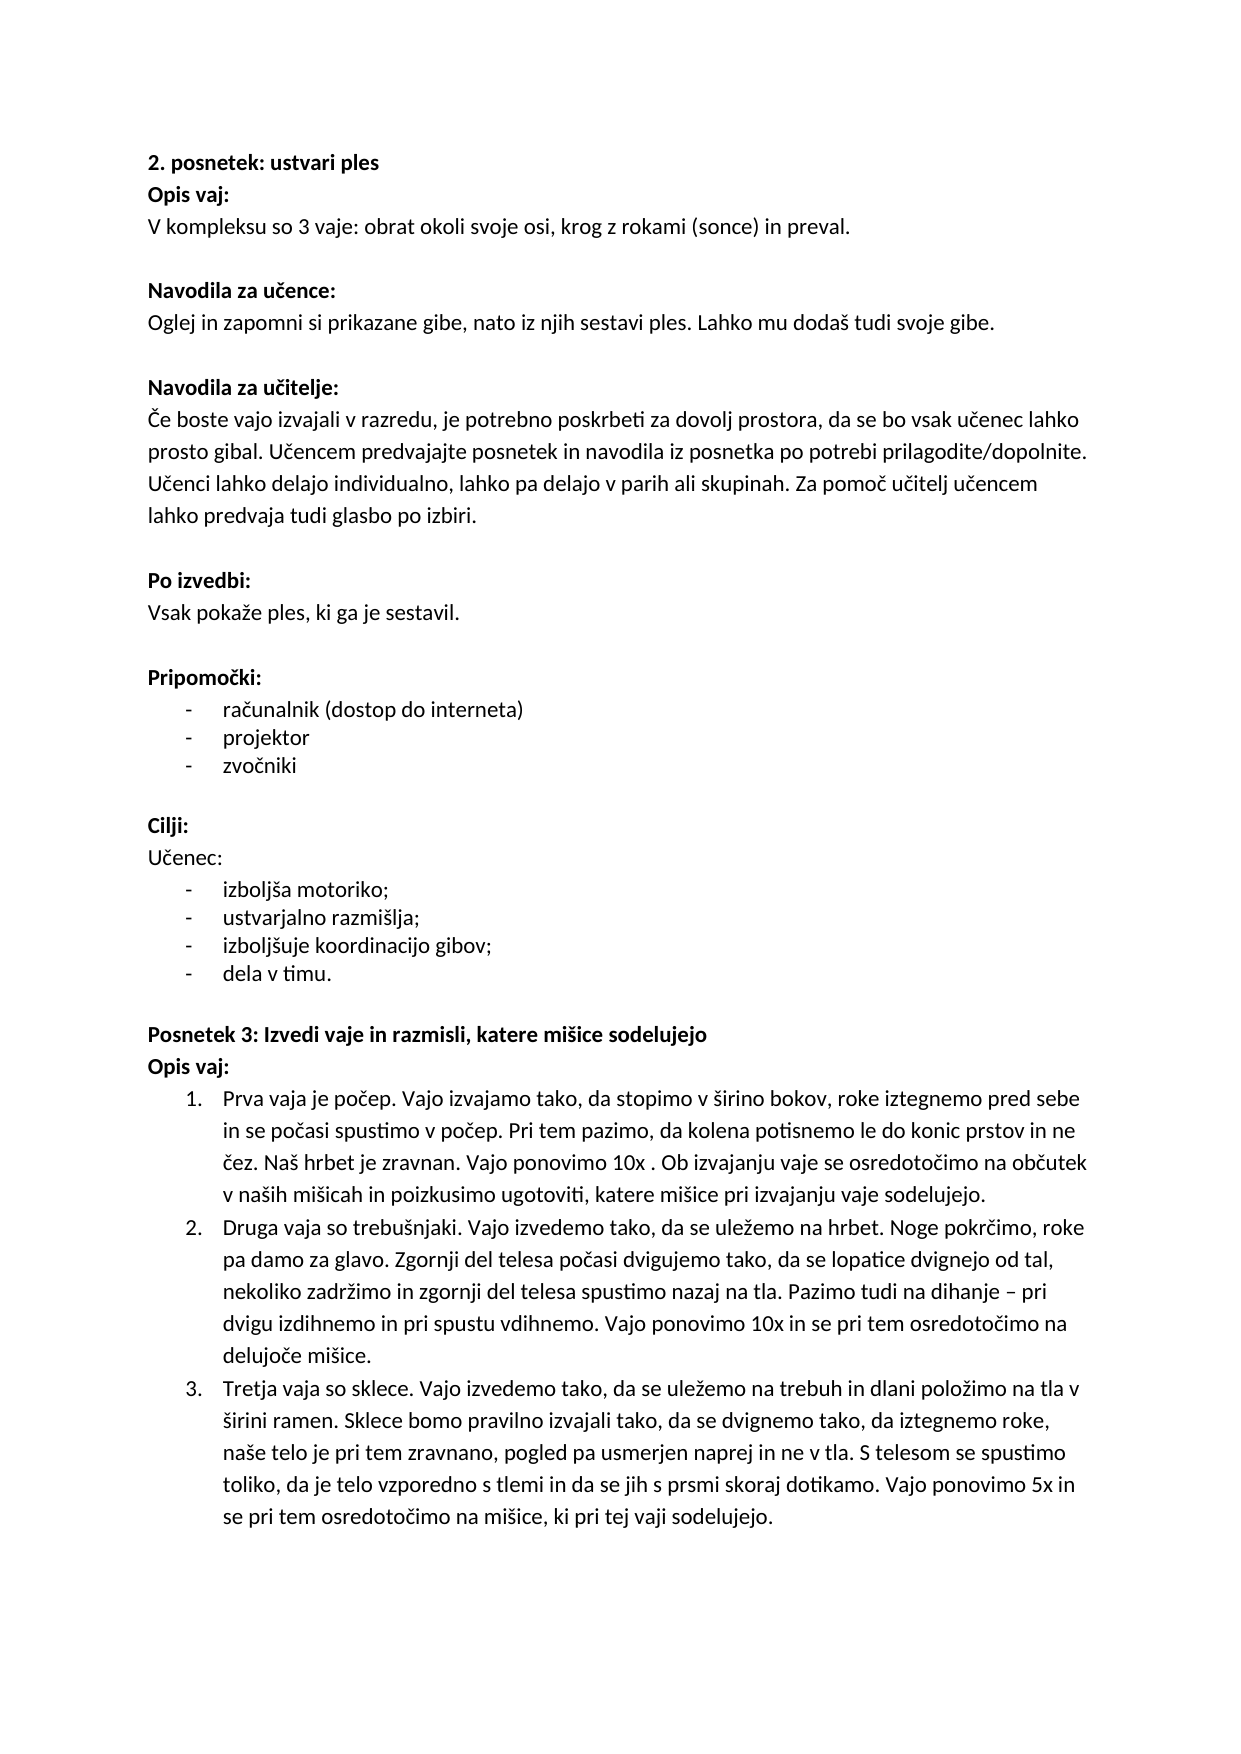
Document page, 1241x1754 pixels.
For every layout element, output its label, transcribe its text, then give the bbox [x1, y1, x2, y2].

list izboljša motoriko; [185, 875, 1093, 903]
text Po izvedbi: [148, 566, 1093, 594]
list zvočniki [185, 751, 1093, 779]
list Tretja vaja so sklece. Vajo izvedemo tako, da se uležemo na trebuh in dlani položimo na tla v širini ramen. Sklece bomo pravilno izvajali tako, da se dvignemo tako, da iztegnemo roke, naše telo je pri tem zravnano, pogled pa usmerjen naprej in ne v tla. S telesom se spustimo toliko, da je telo vzporedno s tlemi in da se jih s prsmi skoraj dotikamo. Vajo ponovimo 5x in se pri tem osredotočimo na mišice, ki pri tej vaji sodelujejo. [185, 1374, 1093, 1531]
text Opis vaj: [148, 1052, 1093, 1080]
text Navodila za učence: [148, 276, 1093, 304]
list Druga vaja so trebušnjaki. Vajo izvedemo tako, da se uležemo na hrbet. Noge pokrčimo, roke pa damo za glavo. Zgornji del telesa počasi dvigujemo tako, da se lopatice dvignejo od tal, nekoliko zadržimo in zgornji del telesa spustimo nazaj na tla. Pazimo tudi na dihanje – pri dvigu izdihnemo in pri spustu vdihnemo. Vajo ponovimo 10x in se pri tem osredotočimo na delujoče mišice. [185, 1213, 1093, 1369]
list dela v timu. [185, 959, 1093, 987]
text Navodila za učitelje: [148, 373, 1093, 401]
text Cilji: [148, 811, 1093, 839]
list projektor [185, 723, 1093, 751]
text V kompleksu so 3 vaje: obrat okoli svoje osi, krog z rokami (sonce) in preval. [148, 212, 1093, 240]
list ustvarjalno razmišlja; [185, 903, 1093, 931]
text Če boste vajo izvajali v razredu, je potrebno poskrbeti za dovolj prostora, da se bo vsak učenec lahko prosto gibal. Učencem predvajajte posnetek in navodila iz posnetka po potrebi prilagodite/dopolnite. Učenci lahko delajo individualno, lahko pa delajo v parih ali skupinah. Za pomoč učitelj učencem lahko predvaja tudi glasbo po izbiri. [148, 405, 1093, 530]
text Učenec: [148, 843, 1093, 871]
text 2. posnetek: ustvari ples [148, 148, 1093, 176]
text Oglej in zapomni si prikazane gibe, nato iz njih sestavi ples. Lahko mu dodaš tudi svoje gibe. [148, 308, 1093, 337]
list računalnik (dostop do interneta) [185, 695, 1093, 723]
list izboljšuje koordinacijo gibov; [185, 931, 1093, 959]
text Pripomočki: [148, 663, 1093, 691]
list Prva vaja je počep. Vajo izvajamo tako, da stopimo v širino bokov, roke iztegnemo pred sebe in se počasi spustimo v počep. Pri tem pazimo, da kolena potisnemo le do konic prstov in ne čez. Naš hrbet je zravnan. Vajo ponovimo 10x . Ob izvajanju vaje se osredotočimo na občutek v naših mišicah in poizkusimo ugotoviti, katere mišice pri izvajanju vaje sodelujejo. [185, 1084, 1093, 1209]
text Opis vaj: [148, 180, 1093, 208]
text Vsak pokaže ples, ki ga je sestavil. [148, 598, 1093, 626]
text Posnetek 3: Izvedi vaje in razmisli, katere mišice sodelujejo [148, 1020, 1093, 1048]
